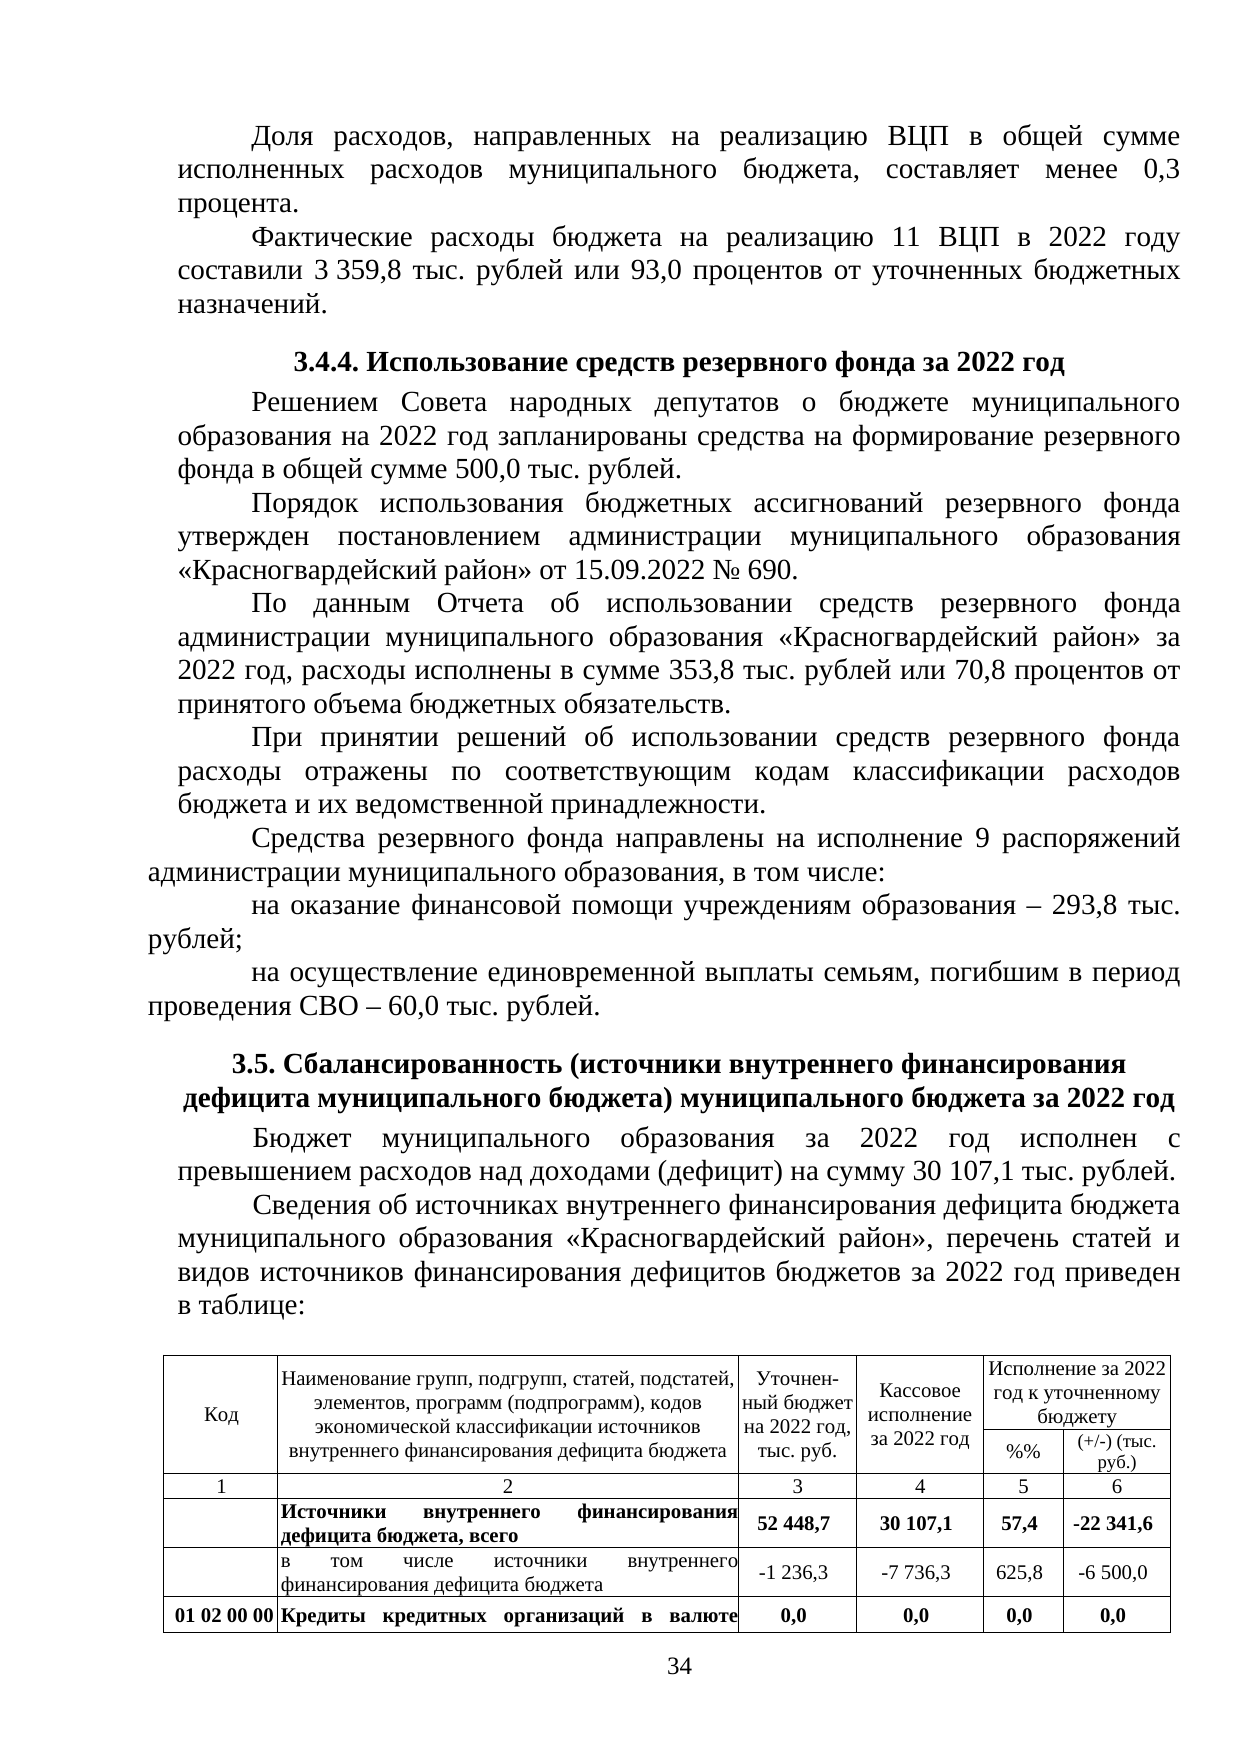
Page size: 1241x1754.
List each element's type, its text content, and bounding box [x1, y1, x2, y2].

text Доля расходов, направленных на реализацию ВЦП в общей сумме исполненных расходов муниципального бюджета, составляет менее 0,3 процента. [177, 118, 1181, 219]
table_cell -1 236,3 [739, 1548, 856, 1596]
text Порядок использования бюджетных ассигнований резервного фонда утвержден постановлением администрации муниципального образования «Красногвардейский район» от 15.09.2022 № 690. [177, 485, 1181, 585]
table_cell 3 [739, 1474, 856, 1498]
text Бюджет муниципального образования за 2022 год исполнен с превышением расходов над доходами (дефицит) на сумму 30 107,1 тыс. рублей. [177, 1120, 1181, 1187]
text на осуществление единовременной выплаты семьям, погибшим в период проведения СВО – 60,0 тыс. рублей. [148, 954, 1181, 1021]
table_header Кассовое исполнение за 2022 год [857, 1356, 983, 1473]
table_cell 625,8 [984, 1548, 1063, 1596]
table_header Уточнен-ный бюджет на 2022 год, тыс. руб. [739, 1356, 856, 1473]
text Фактические расходы бюджета на реализацию 11 ВЦП в 2022 году составили 3 359,8 тыс. рублей или 93,0 процентов от уточненных бюджетных назначений. [177, 219, 1181, 319]
table_cell [164, 1548, 277, 1596]
subtitle 3.5. Сбалансированность (источники внутреннего финансирования дефицита муниципального бюджета) муниципального бюджета за 2022 год [177, 1046, 1181, 1113]
table_header Исполнение за 2022 год к уточненному бюджету [984, 1356, 1170, 1429]
table_cell 4 [857, 1474, 983, 1498]
text Средства резервного фонда направлены на исполнение 9 распоряжений администрации муниципального образования, в том числе: [148, 820, 1181, 887]
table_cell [278, 1597, 738, 1632]
text Решением Совета народных депутатов о бюджете муниципального образования на 2022 год запланированы средства на формирование резервного фонда в общей сумме 500,0 тыс. рублей. [177, 384, 1181, 485]
table_header Наименование групп, подгрупп, статей, подстатей, элементов, программ (подпрограмм), кодов экономической классификации источников внутреннего финансирования дефицита бюджета [278, 1356, 738, 1473]
table_cell -6 500,0 [1064, 1548, 1170, 1596]
table_cell -7 736,3 [857, 1548, 983, 1596]
table_cell 6 [1064, 1474, 1170, 1498]
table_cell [164, 1597, 277, 1632]
table_cell 5 [984, 1474, 1063, 1498]
table_cell (+/-) (тыс. руб.) [1064, 1430, 1170, 1473]
table_cell 0,0 [1064, 1597, 1170, 1632]
table_cell 57,4 [984, 1499, 1063, 1547]
table_cell 0,0 [857, 1597, 983, 1632]
table_cell в том числе источники внутреннего финансирования дефицита бюджета [278, 1548, 738, 1596]
table_cell 0,0 [984, 1597, 1063, 1632]
table_cell 0,0 [739, 1597, 856, 1632]
text на оказание финансовой помощи учреждениям образования – 293,8 тыс. рублей; [148, 887, 1181, 954]
subtitle 3.4.4. Использование средств резервного фонда за 2022 год [177, 344, 1181, 378]
table_cell 1 [164, 1474, 277, 1498]
table_cell 2 [278, 1474, 738, 1498]
table_cell Источники внутреннего финансирования дефицита бюджета, всего [278, 1499, 738, 1547]
table_cell 52 448,7 [739, 1499, 856, 1547]
text При принятии решений об использовании средств резервного фонда расходы отражены по соответствующим кодам классификации расходов бюджета и их ведомственной принадлежности. [177, 719, 1181, 820]
table_cell %% [984, 1430, 1063, 1473]
text По данным Отчета об использовании средств резервного фонда администрации муниципального образования «Красногвардейский район» за 2022 год, расходы исполнены в сумме 353,8 тыс. рублей или 70,8 процентов от принятого объема бюджетных обязательств. [177, 585, 1181, 719]
table_cell 30 107,1 [857, 1499, 983, 1547]
table_cell [164, 1499, 277, 1547]
text Сведения об источниках внутреннего финансирования дефицита бюджета муниципального образования «Красногвардейский район», перечень статей и видов источников финансирования дефицитов бюджетов за 2022 год приведен в таблице: [177, 1187, 1181, 1321]
table_cell -22 341,6 [1064, 1499, 1170, 1547]
table_header Код [164, 1356, 277, 1473]
